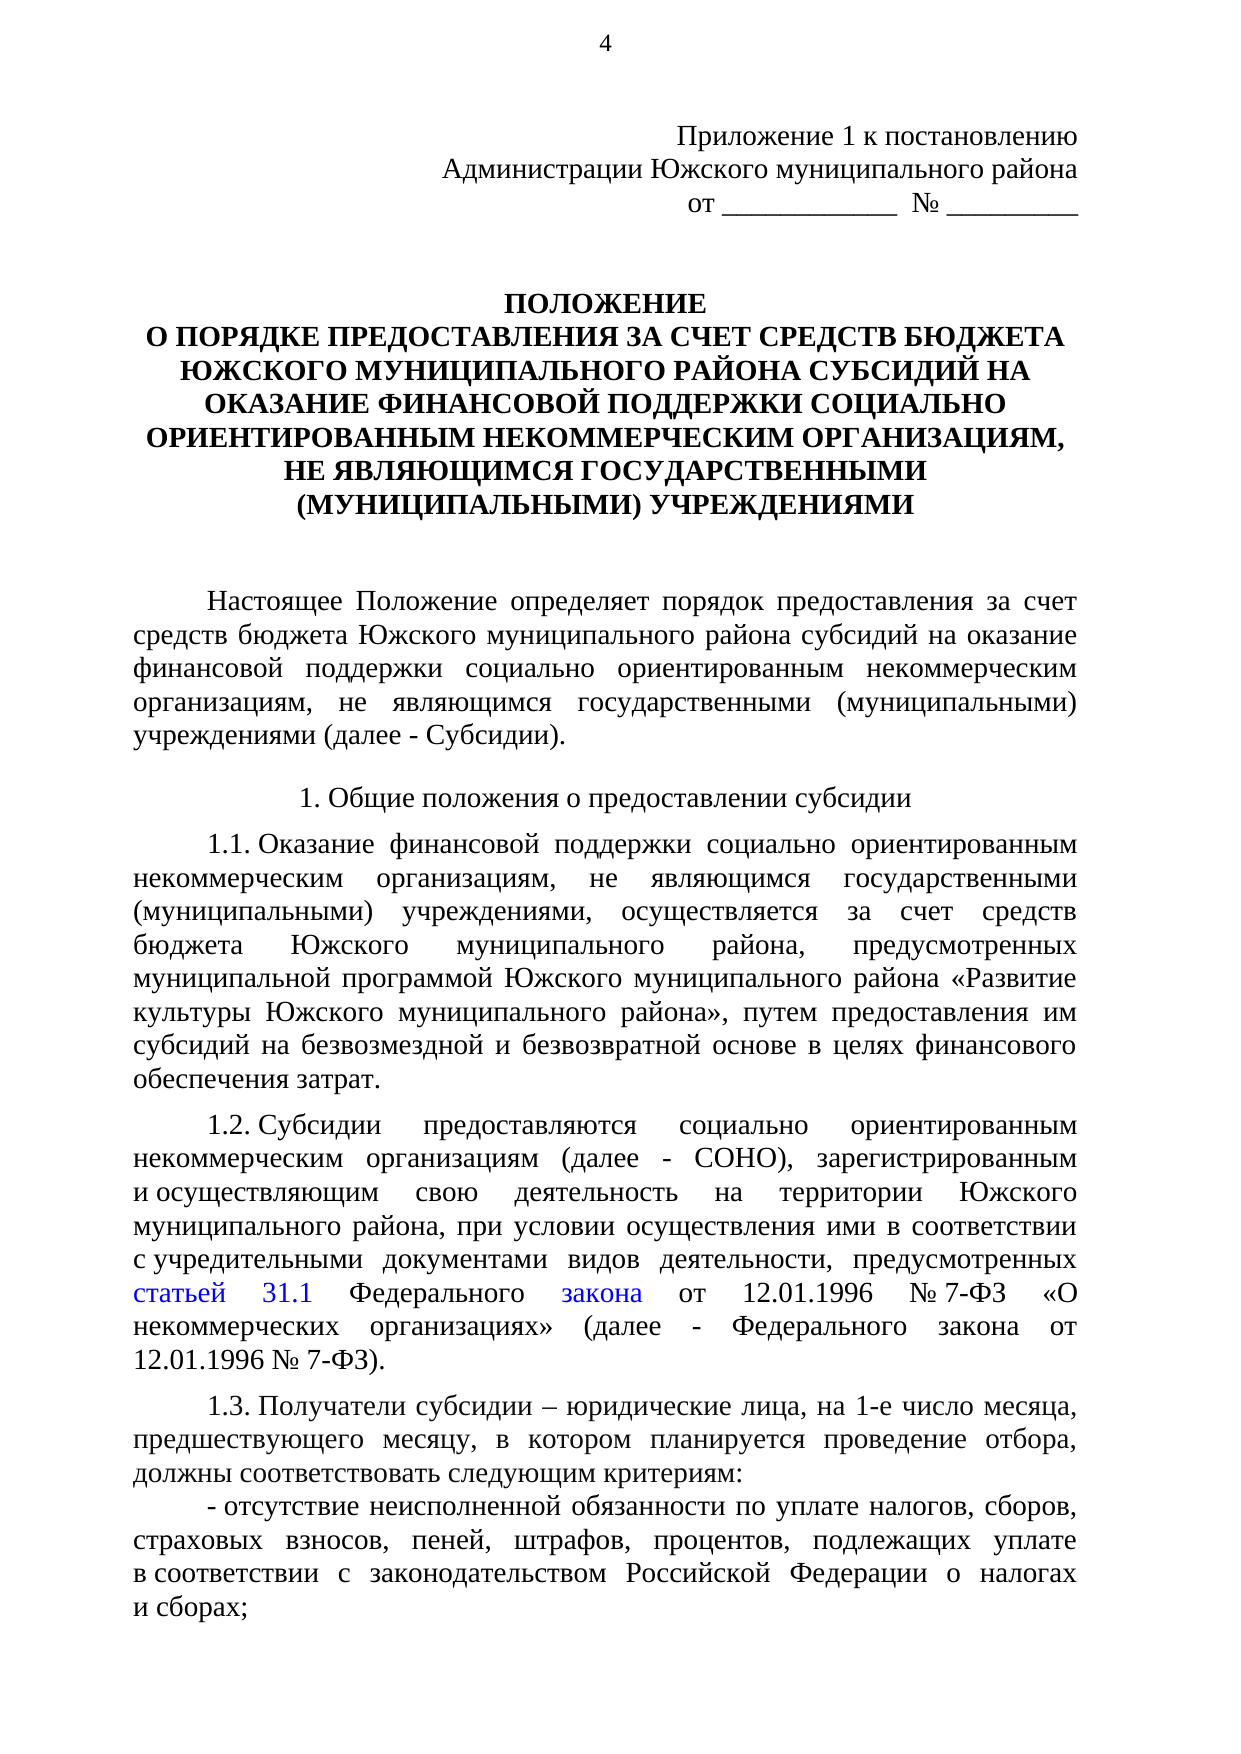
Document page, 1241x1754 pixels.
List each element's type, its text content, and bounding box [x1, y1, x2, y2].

text 1.3. Получатели субсидии – юридические лица, на 1-е число месяца, предшествующего месяцу, в котором планируется проведение отбора, должны соответствовать следующим критериям: [133, 1388, 1078, 1488]
text 1.2. Субсидии предоставляются социально ориентированным некоммерческим организациям (далее - СОНО), зарегистрированным и осуществляющим свою деятельность на территории Южского муниципального района, при условии осуществления ими в соответствии с учредительными документами видов деятельности, предусмотренных статьей 31.1 Федерального закона от 12.01.1996 № 7-ФЗ «О некоммерческих организациях» (далее - Федерального закона от 12.01.1996 № 7-ФЗ). [133, 1107, 1078, 1375]
text 1. Общие положения о предоставлении субсидии [133, 780, 1078, 814]
text О ПОРЯДКЕ ПРЕДОСТАВЛЕНИЯ ЗА СЧЕТ СРЕДСТВ БЮДЖЕТА ЮЖСКОГО МУНИЦИПАЛЬНОГО РАЙОНА СУБСИДИЙ НА ОКАЗАНИЕ ФИНАНСОВОЙ ПОДДЕРЖКИ СОЦИАЛЬНО ОРИЕНТИРОВАННЫМ НЕКОММЕРЧЕСКИМ ОРГАНИЗАЦИЯМ, НЕ ЯВЛЯЮЩИМСЯ ГОСУДАРСТВЕННЫМИ (МУНИЦИПАЛЬНЫМИ) УЧРЕЖДЕНИЯМИ [133, 319, 1078, 521]
text Приложение 1 к постановлению [133, 118, 1078, 152]
text от ____________ № _________ [133, 185, 1078, 219]
text Администрации Южского муниципального района [133, 152, 1078, 185]
text Настоящее Положение определяет порядок предоставления за счет средств бюджета Южского муниципального района субсидий на оказание финансовой поддержки социально ориентированным некоммерческим организациям, не являющимся государственными (муниципальными) учреждениями (далее - Субсидии). [133, 583, 1078, 751]
text - отсутствие неисполненной обязанности по уплате налогов, сборов, страховых взносов, пеней, штрафов, процентов, подлежащих уплате в соответствии с законодательством Российской Федерации о налогах и сборах; [133, 1488, 1078, 1623]
text 1.1. Оказание финансовой поддержки социально ориентированным некоммерческим организациям, не являющимся государственными (муниципальными) учреждениями, осуществляется за счет средств бюджета Южского муниципального района, предусмотренных муниципальной программой Южского муниципального района «Развитие культуры Южского муниципального района», путем предоставления им субсидий на безвозмездной и безвозвратной основе в целях финансового обеспечения затрат. [133, 826, 1078, 1094]
text ПОЛОЖЕНИЕ [133, 286, 1078, 319]
